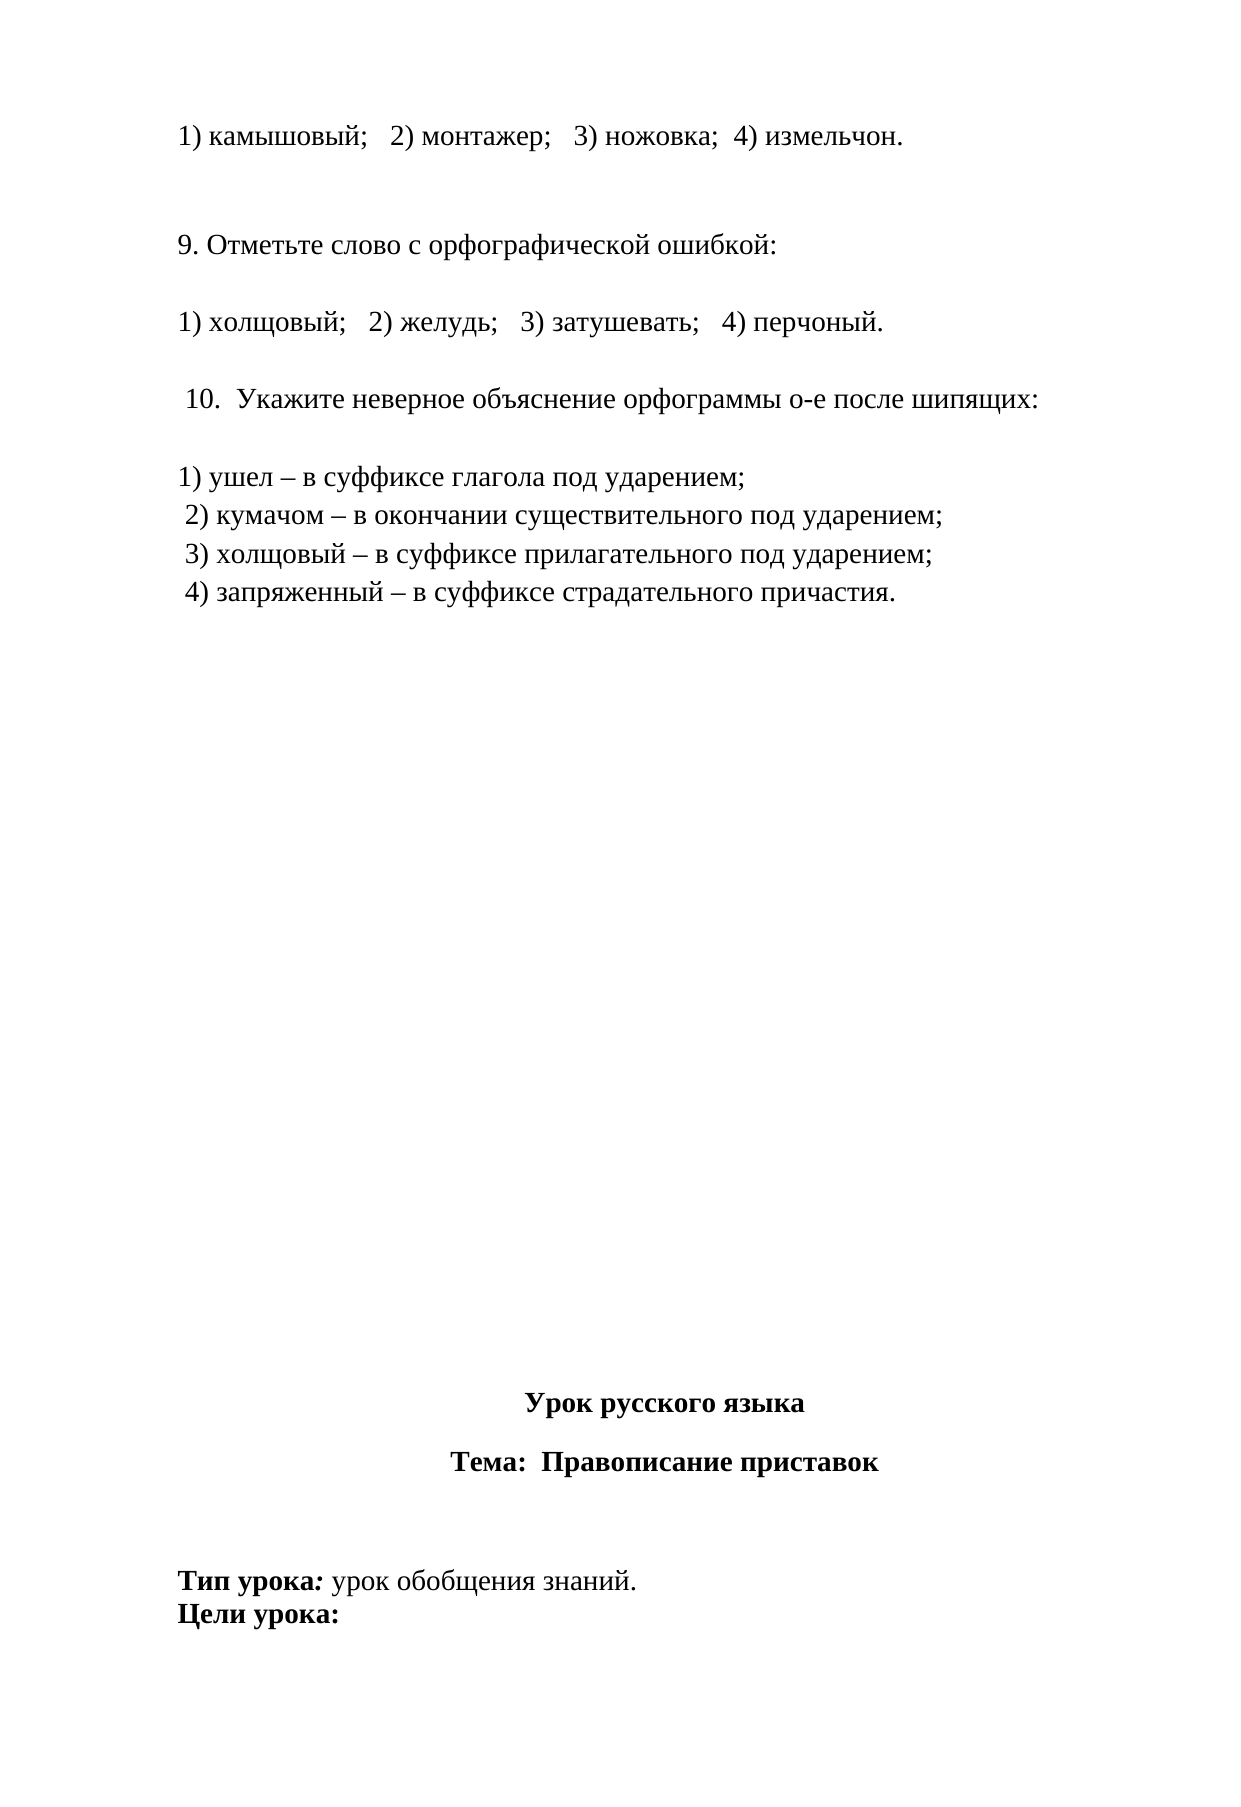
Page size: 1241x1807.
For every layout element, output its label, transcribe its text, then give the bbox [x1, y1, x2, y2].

text 10. Укажите неверное объяснение орфограммы о-е после шипящих: [177, 382, 1152, 415]
text 2) кумачом – в окончании существительного под ударением; [177, 497, 1152, 531]
text 4) запряженный – в суффиксе страдательного причастия. [177, 574, 1152, 608]
text 1) камышовый; 2) монтажер; 3) ножовка; 4) измельчон. [177, 118, 1152, 152]
text Тип урока: урок обобщения знаний. [177, 1563, 1152, 1596]
text 1) холщовый; 2) желудь; 3) затушевать; 4) перчоный. [177, 304, 1152, 338]
text 1) ушел – в суффиксе глагола под ударением; [177, 459, 1152, 492]
text Цели урока: [177, 1596, 1152, 1630]
text 9. Отметьте слово с орфографической ошибкой: [177, 227, 1152, 261]
text Тема: Правописание приставок [177, 1444, 1152, 1478]
text 3) холщовый – в суффиксе прилагательного под ударением; [177, 536, 1152, 569]
text Урок русского языка [177, 1385, 1152, 1418]
